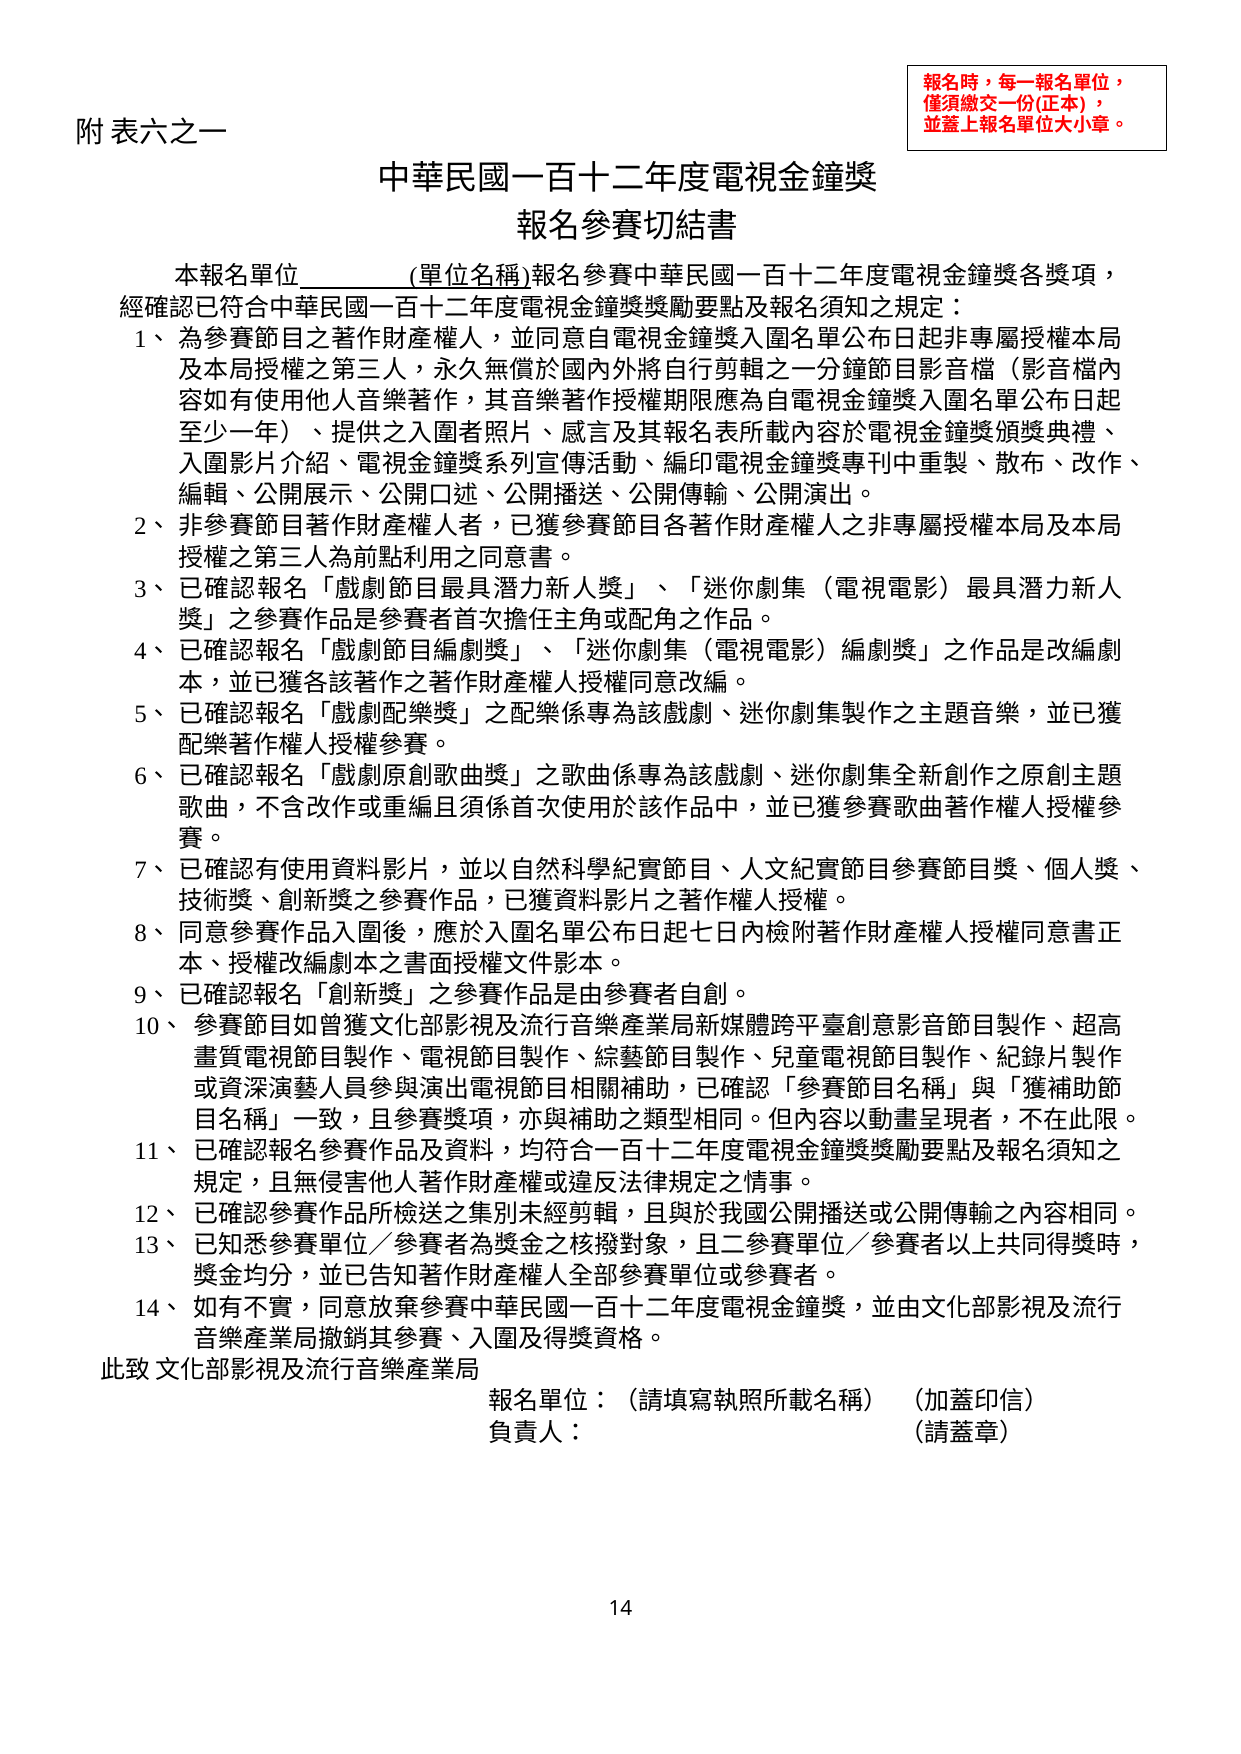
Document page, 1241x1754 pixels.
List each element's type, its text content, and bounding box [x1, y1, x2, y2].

list 參賽節目如曾獲文化部影視及流行音樂產業局新媒體跨平臺創意影音節目製作、超高畫質電視節目製作、電視節目製作、綜藝節目製作、兒童電視節目製作、紀錄片製作或資深演藝人員參與演出電視節目相關補助，已確認「參賽節目名稱」與「獲補助節目名稱」一致，且參賽獎項，亦與補助之類型相同。但內容以動畫呈現者，不在此限。 [134, 1010, 1122, 1135]
subtitle 報名參賽切結書 [90, 199, 1165, 247]
text 本報名單位 (單位名稱)報名參賽中華民國一百十二年度電視金鐘獎各獎項，經確認已符合中華民國一百十二年度電視金鐘獎獎勵要點及報名須知之規定： [119, 260, 1122, 322]
subtitle 中華民國一百十二年度電視金鐘獎 [90, 151, 1165, 199]
list 已確認報名「戲劇節目最具潛力新人獎」、「迷你劇集（電視電影）最具潛力新人獎」之參賽作品是參賽者首次擔任主角或配角之作品。 [134, 572, 1122, 635]
list 已知悉參賽單位／參賽者為獎金之核撥對象，且二參賽單位／參賽者以上共同得獎時，獎金均分，並已告知著作財產權人全部參賽單位或參賽者。 [134, 1228, 1122, 1291]
text 報名單位：（請填寫執照所載名稱） （加蓋印信） [75, 1385, 1165, 1416]
text 此致 文化部影視及流行音樂產業局 [75, 1353, 1165, 1385]
text 附 表六之一 [75, 108, 907, 151]
text 負責人： （請蓋章） [75, 1416, 1165, 1447]
list 已確認報名「戲劇原創歌曲獎」之歌曲係專為該戲劇、迷你劇集全新創作之原創主題歌曲，不含改作或重編且須係首次使用於該作品中，並已獲參賽歌曲著作權人授權參賽。 [134, 760, 1122, 853]
list 同意參賽作品入圍後，應於入圍名單公布日起七日內檢附著作財產權人授權同意書正本、授權改編劇本之書面授權文件影本。 [134, 916, 1122, 978]
list 已確認報名「戲劇配樂獎」之配樂係專為該戲劇、迷你劇集製作之主題音樂，並已獲配樂著作權人授權參賽。 [134, 697, 1122, 760]
list 如有不實，同意放棄參賽中華民國一百十二年度電視金鐘獎，並由文化部影視及流行音樂產業局撤銷其參賽、入圍及得獎資格。 [134, 1291, 1122, 1353]
list 已確認有使用資料影片，並以自然科學紀實節目、人文紀實節目參賽節目獎、個人獎、技術獎、創新獎之參賽作品，已獲資料影片之著作權人授權。 [134, 853, 1122, 916]
list 為參賽節目之著作財產權人，並同意自電視金鐘獎入圍名單公布日起非專屬授權本局及本局授權之第三人，永久無償於國內外將自行剪輯之一分鐘節目影音檔（影音檔內容如有使用他人音樂著作，其音樂著作授權期限應為自電視金鐘獎入圍名單公布日起至少一年）、提供之入圍者照片、感言及其報名表所載內容於電視金鐘獎頒獎典禮、入圍影片介紹、電視金鐘獎系列宣傳活動、編印電視金鐘獎專刊中重製、散布、改作、編輯、公開展示、公開口述、公開播送、公開傳輸、公開演出。 [134, 322, 1122, 510]
list 已確認參賽作品所檢送之集別未經剪輯，且與於我國公開播送或公開傳輸之內容相同。 [134, 1197, 1122, 1228]
list 已確認報名參賽作品及資料，均符合一百十二年度電視金鐘獎獎勵要點及報名須知之規定，且無侵害他人著作財產權或違反法律規定之情事。 [134, 1135, 1122, 1197]
list 非參賽節目著作財產權人者，已獲參賽節目各著作財產權人之非專屬授權本局及本局授權之第三人為前點利用之同意書。 [134, 510, 1122, 572]
list 已確認報名「戲劇節目編劇獎」、「迷你劇集（電視電影）編劇獎」之作品是改編劇本，並已獲各該著作之著作財產權人授權同意改編。 [134, 635, 1122, 697]
list 已確認報名「創新獎」之參賽作品是由參賽者自創。 [134, 978, 1122, 1010]
